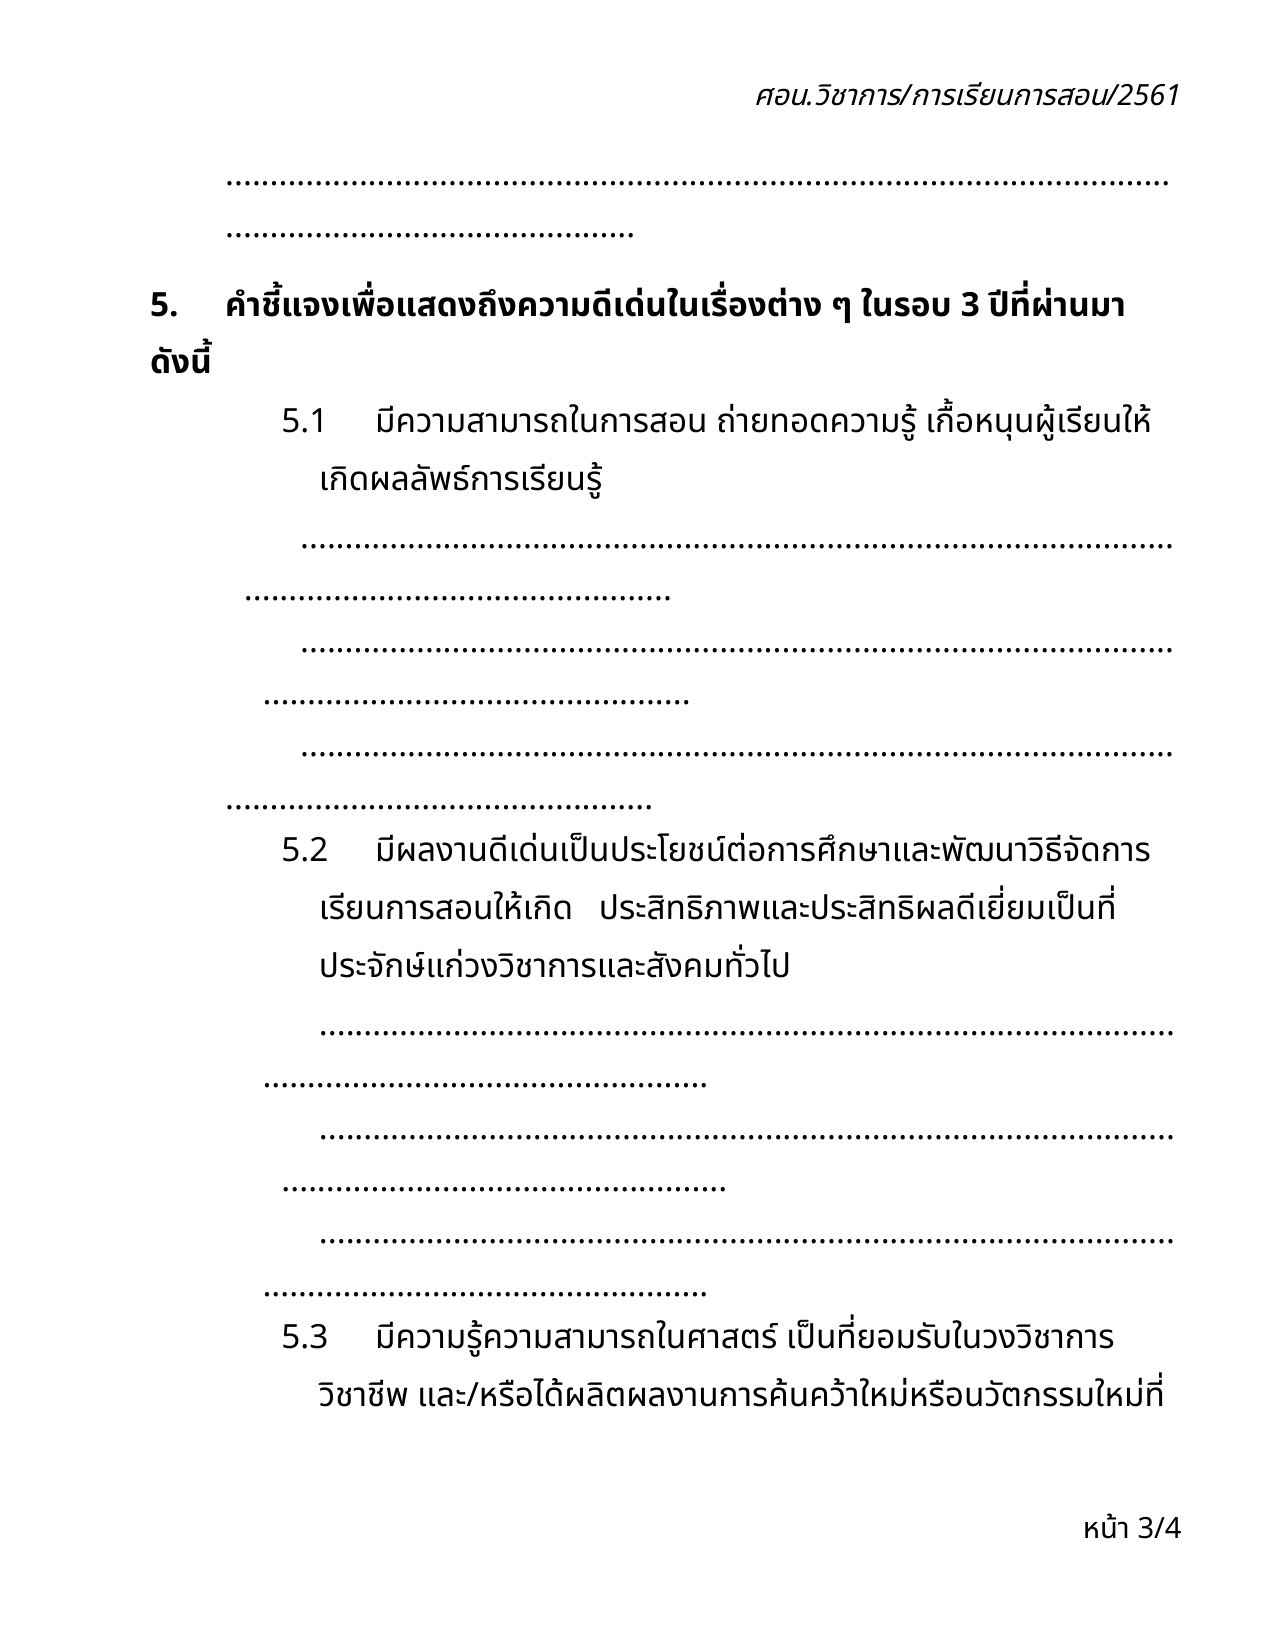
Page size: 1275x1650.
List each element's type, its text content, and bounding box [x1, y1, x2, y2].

list .................................................................................................................................................. [262, 1208, 1181, 1306]
list มีความสามารถในการสอน ถ่ายทอดความรู้ เกื้อหนุนผู้เรียนให้เกิดผลลัพธ์การเรียนรู้ [281, 396, 1181, 505]
list .................................................................................................................................................. [225, 721, 1181, 819]
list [281, 1313, 1181, 1421]
list .................................................................................................................................................. [262, 617, 1181, 714]
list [225, 150, 1181, 248]
list .................................................................................................................................................. [244, 512, 1181, 610]
list .................................................................................................................................................. [262, 999, 1181, 1097]
list 5. คำชี้แจงเพื่อแสดงถึงความดีเด่นในเรื่องต่าง ๆ ในรอบ 3 ปีที่ผ่านมา ดังนี้ [150, 280, 1181, 389]
list มีผลงานดีเด่นเป็นประโยชน์ต่อการศึกษาและพัฒนาวิธีจัดการเรียนการสอนให้เกิด ประสิทธิภาพและประสิทธิผลดีเยี่ยมเป็นที่ประจักษ์แก่วงวิชาการและสังคมทั่วไป [281, 826, 1181, 992]
list .................................................................................................................................................. [281, 1104, 1181, 1202]
